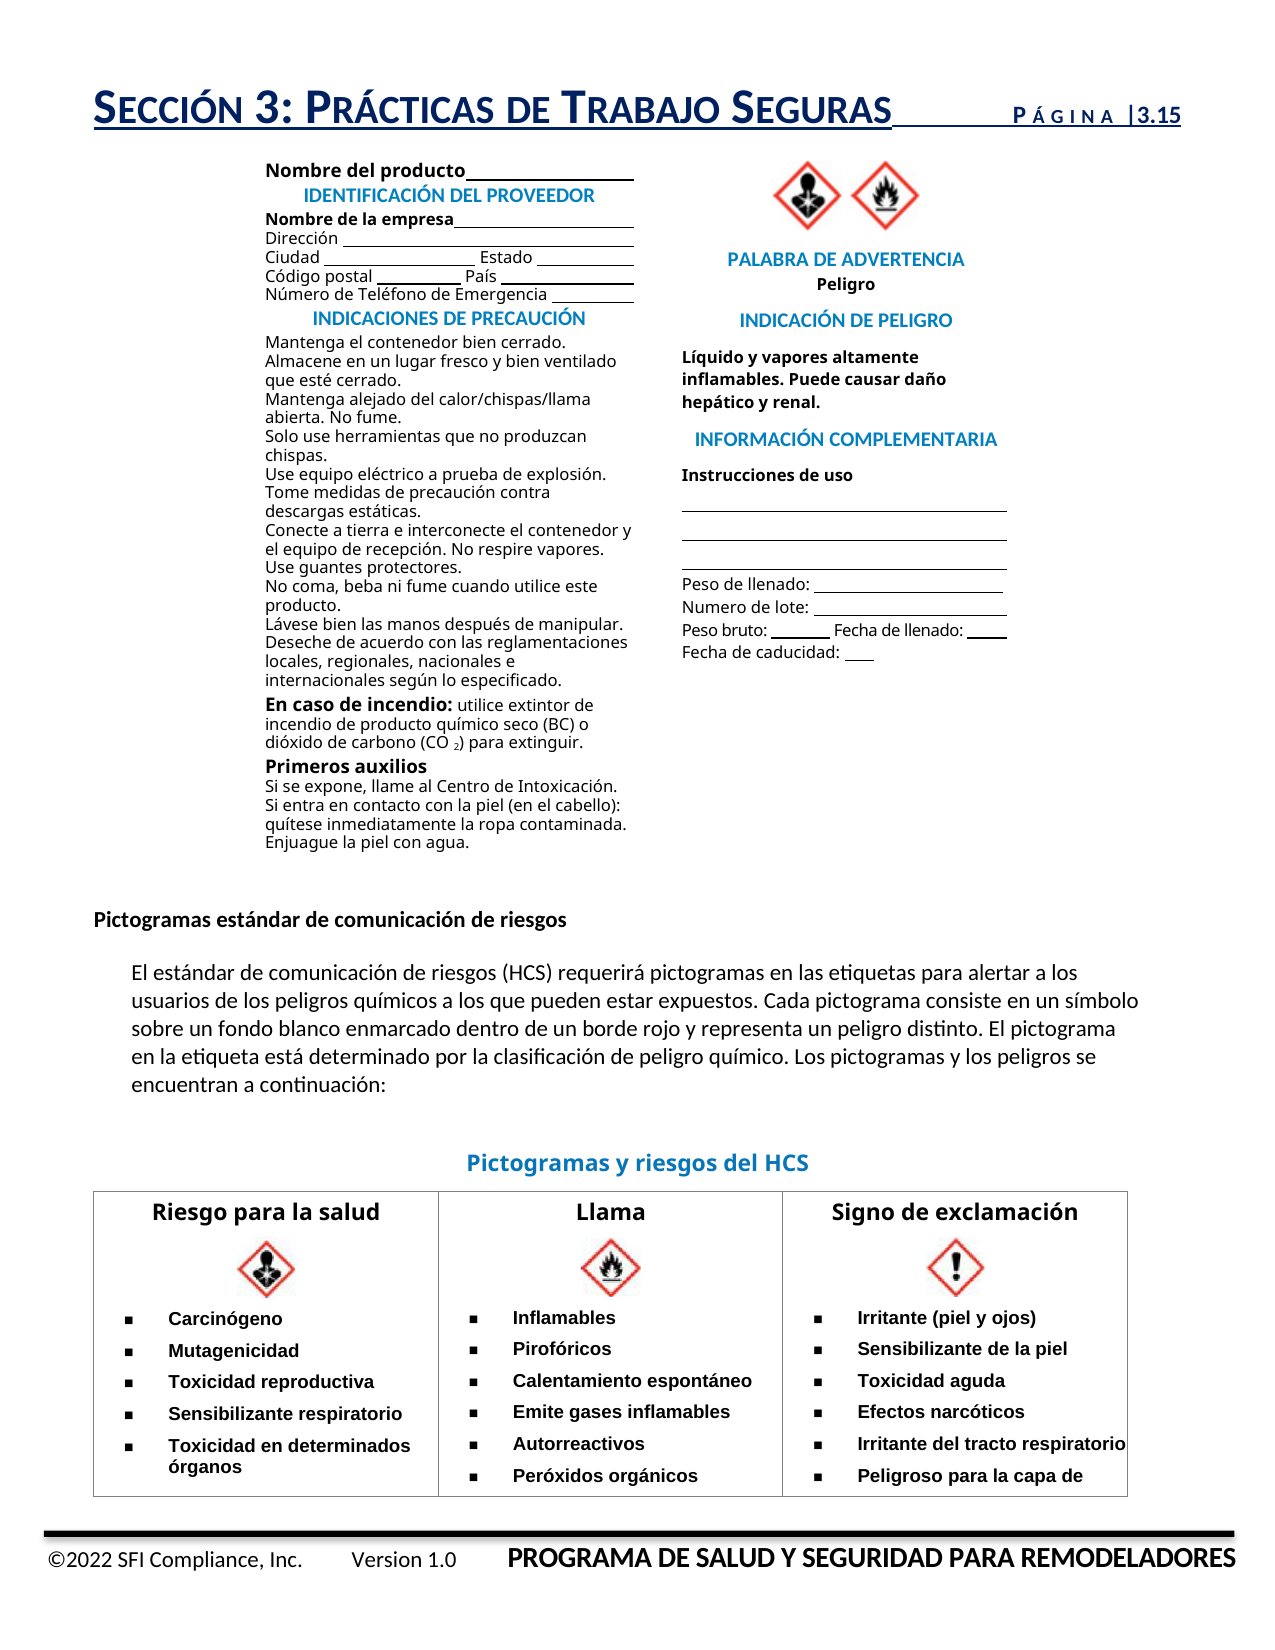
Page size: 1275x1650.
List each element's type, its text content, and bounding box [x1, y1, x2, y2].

text El estándar de comunicación de riesgos (HCS) requerirá pictogramas en las etiquetas para alertar a los usuarios de los peligros químicos a los que pueden estar expuestos. Cada pictograma consiste en un símbolo sobre un fondo blanco enmarcado dentro de un borde rojo y representa un peligro distinto. El pictograma en la etiqueta está determinado por la clasificación de peligro químico. Los pictogramas y los peligros se encuentran a continuación: [131, 958, 1144, 1098]
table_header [439, 1192, 782, 1496]
text Pictogramas y riesgos del HCS [94, 1147, 1181, 1179]
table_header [94, 1192, 438, 1496]
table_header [783, 1192, 1127, 1496]
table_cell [645, 161, 1021, 852]
picture [766, 160, 926, 235]
text Pictogramas estándar de comunicación de riesgos [94, 905, 1181, 933]
